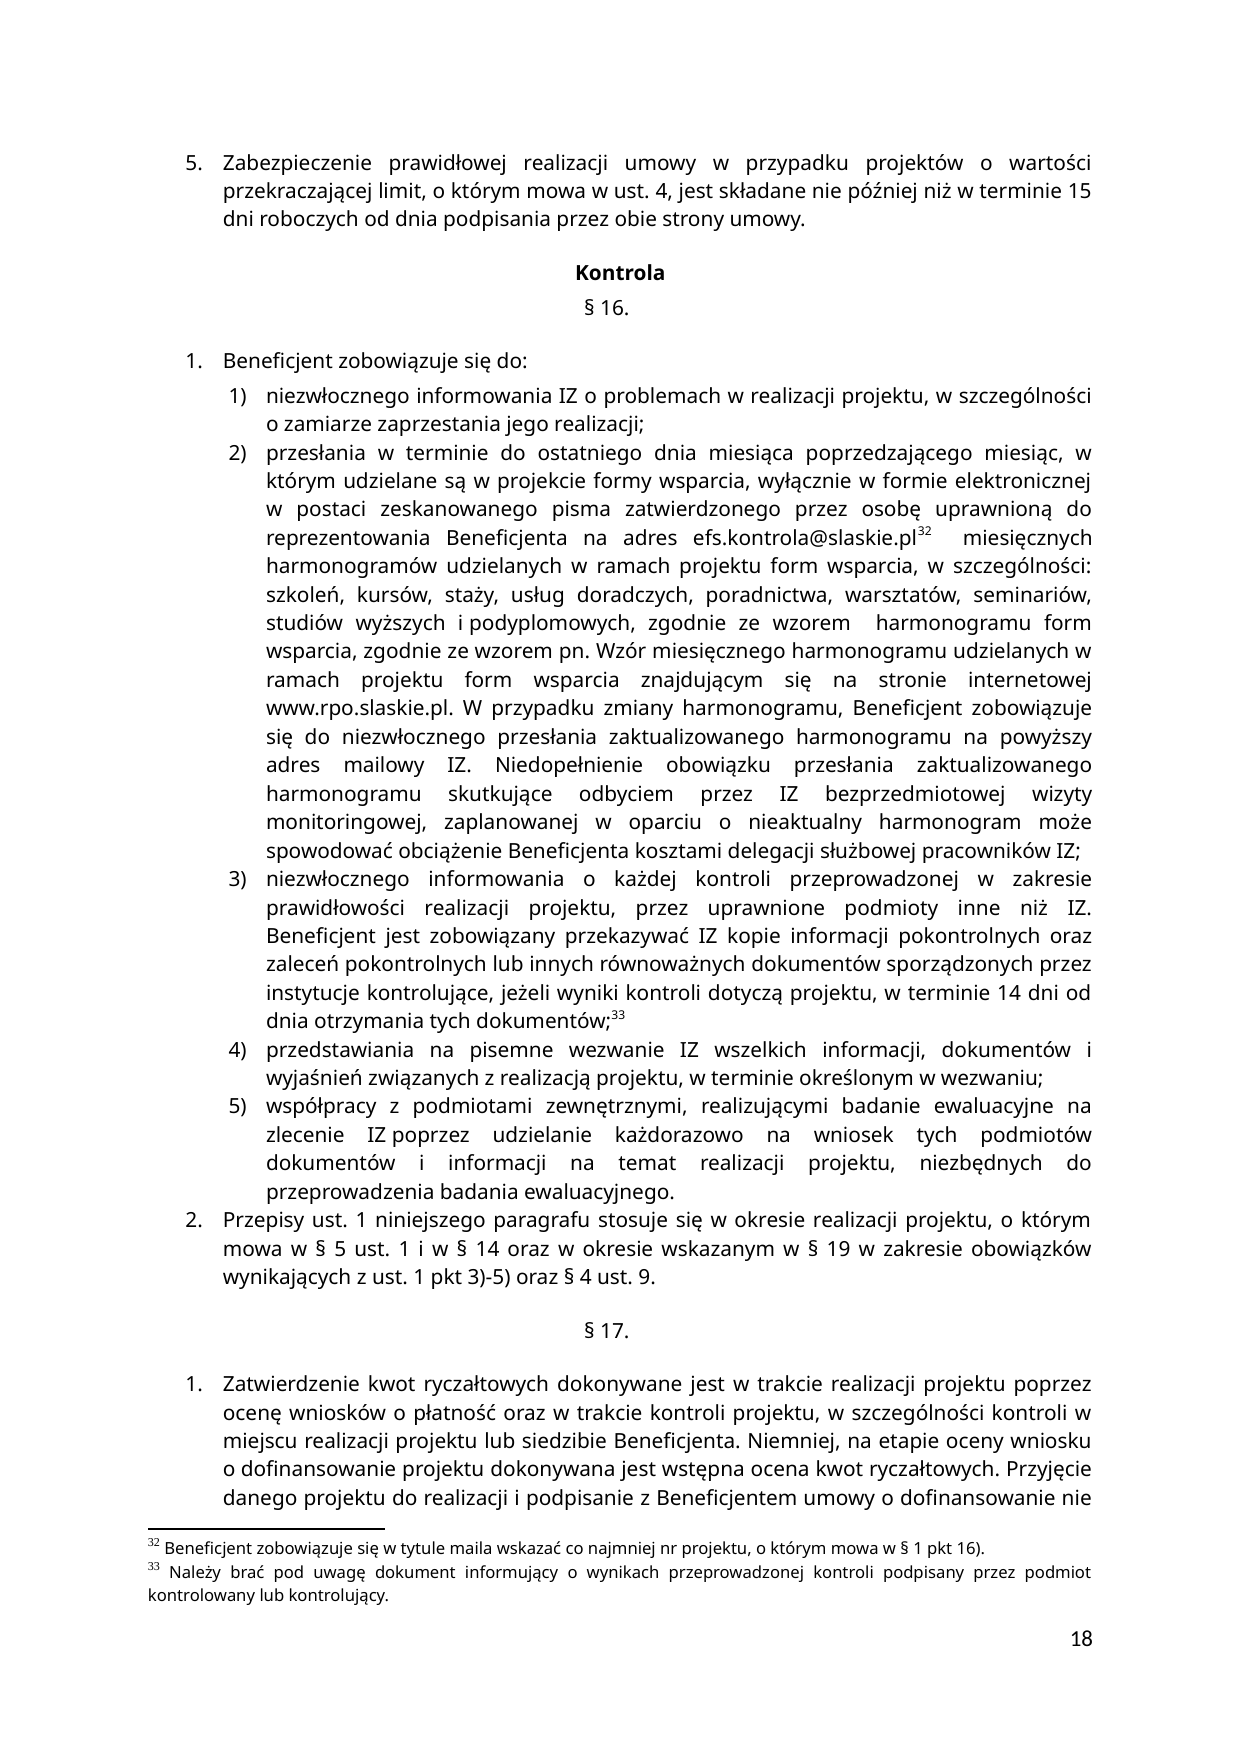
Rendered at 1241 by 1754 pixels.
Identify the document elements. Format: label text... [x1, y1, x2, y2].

list Beneficjent zobowiązuje się do: [185, 346, 1093, 374]
list Zabezpieczenie prawidłowej realizacji umowy w przypadku projektów o wartości przekraczającej limit, o którym mowa w ust. 4, jest składane nie później niż w terminie 15 dni roboczych od dnia podpisania przez obie strony umowy. [185, 148, 1093, 233]
list przesłania w terminie do ostatniego dnia miesiąca poprzedzającego miesiąc, w którym udzielane są w projekcie formy wsparcia, wyłącznie w formie elektronicznej w postaci zeskanowanego pisma zatwierdzonego przez osobę uprawnioną do reprezentowania Beneficjenta na adres efs.kontrola@slaskie.pl miesięcznych harmonogramów udzielanych w ramach projektu form wsparcia, w szczególności: szkoleń, kursów, staży, usług doradczych, poradnictwa, warsztatów, seminariów, studiów wyższych i podyplomowych, zgodnie ze wzorem harmonogramu form wsparcia, zgodnie ze wzorem pn. Wzór miesięcznego harmonogramu udzielanych w ramach projektu form wsparcia znajdującym się na stronie internetowej www.rpo.slaskie.pl. W przypadku zmiany harmonogramu, Beneficjent zobowiązuje się do niezwłocznego przesłania zaktualizowanego harmonogramu na powyższy adres mailowy IZ. Niedopełnienie obowiązku przesłania zaktualizowanego harmonogramu skutkujące odbyciem przez IZ bezprzedmiotowej wizyty monitoringowej, zaplanowanej w oparciu o nieaktualny harmonogram może spowodować obciążenie Beneficjenta kosztami delegacji służbowej pracowników IZ; [228, 438, 1093, 864]
list niezwłocznego informowania IZ o problemach w realizacji projektu, w szczególności o zamiarze zaprzestania jego realizacji; [228, 381, 1093, 438]
list niezwłocznego informowania o każdej kontroli przeprowadzonej w zakresie prawidłowości realizacji projektu, przez uprawnione podmioty inne niż IZ. Beneficjent jest zobowiązany przekazywać IZ kopie informacji pokontrolnych oraz zaleceń pokontrolnych lub innych równoważnych dokumentów sporządzonych przez instytucje kontrolujące, jeżeli wyniki kontroli dotyczą projektu, w terminie 14 dni od dnia otrzymania tych dokumentów; [228, 864, 1093, 1035]
list przedstawiania na pisemne wezwanie IZ wszelkich informacji, dokumentów i wyjaśnień związanych z realizacją projektu, w terminie określonym w wezwaniu; [228, 1035, 1093, 1092]
list współpracy z podmiotami zewnętrznymi, realizującymi badanie ewaluacyjne na zlecenie IZ poprzez udzielanie każdorazowo na wniosek tych podmiotów dokumentów i informacji na temat realizacji projektu, niezbędnych do przeprowadzenia badania ewaluacyjnego. [228, 1092, 1093, 1205]
list Przepisy ust. 1 niniejszego paragrafu stosuje się w okresie realizacji projektu, o którym mowa w § 5 ust. 1 i w § 14 oraz w okresie wskazanym w § 19 w zakresie obowiązków wynikających z ust. 1 pkt 3)-5) oraz § 4 ust. 9. [185, 1205, 1093, 1291]
text Kontrola [148, 258, 1093, 286]
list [185, 1369, 1093, 1511]
